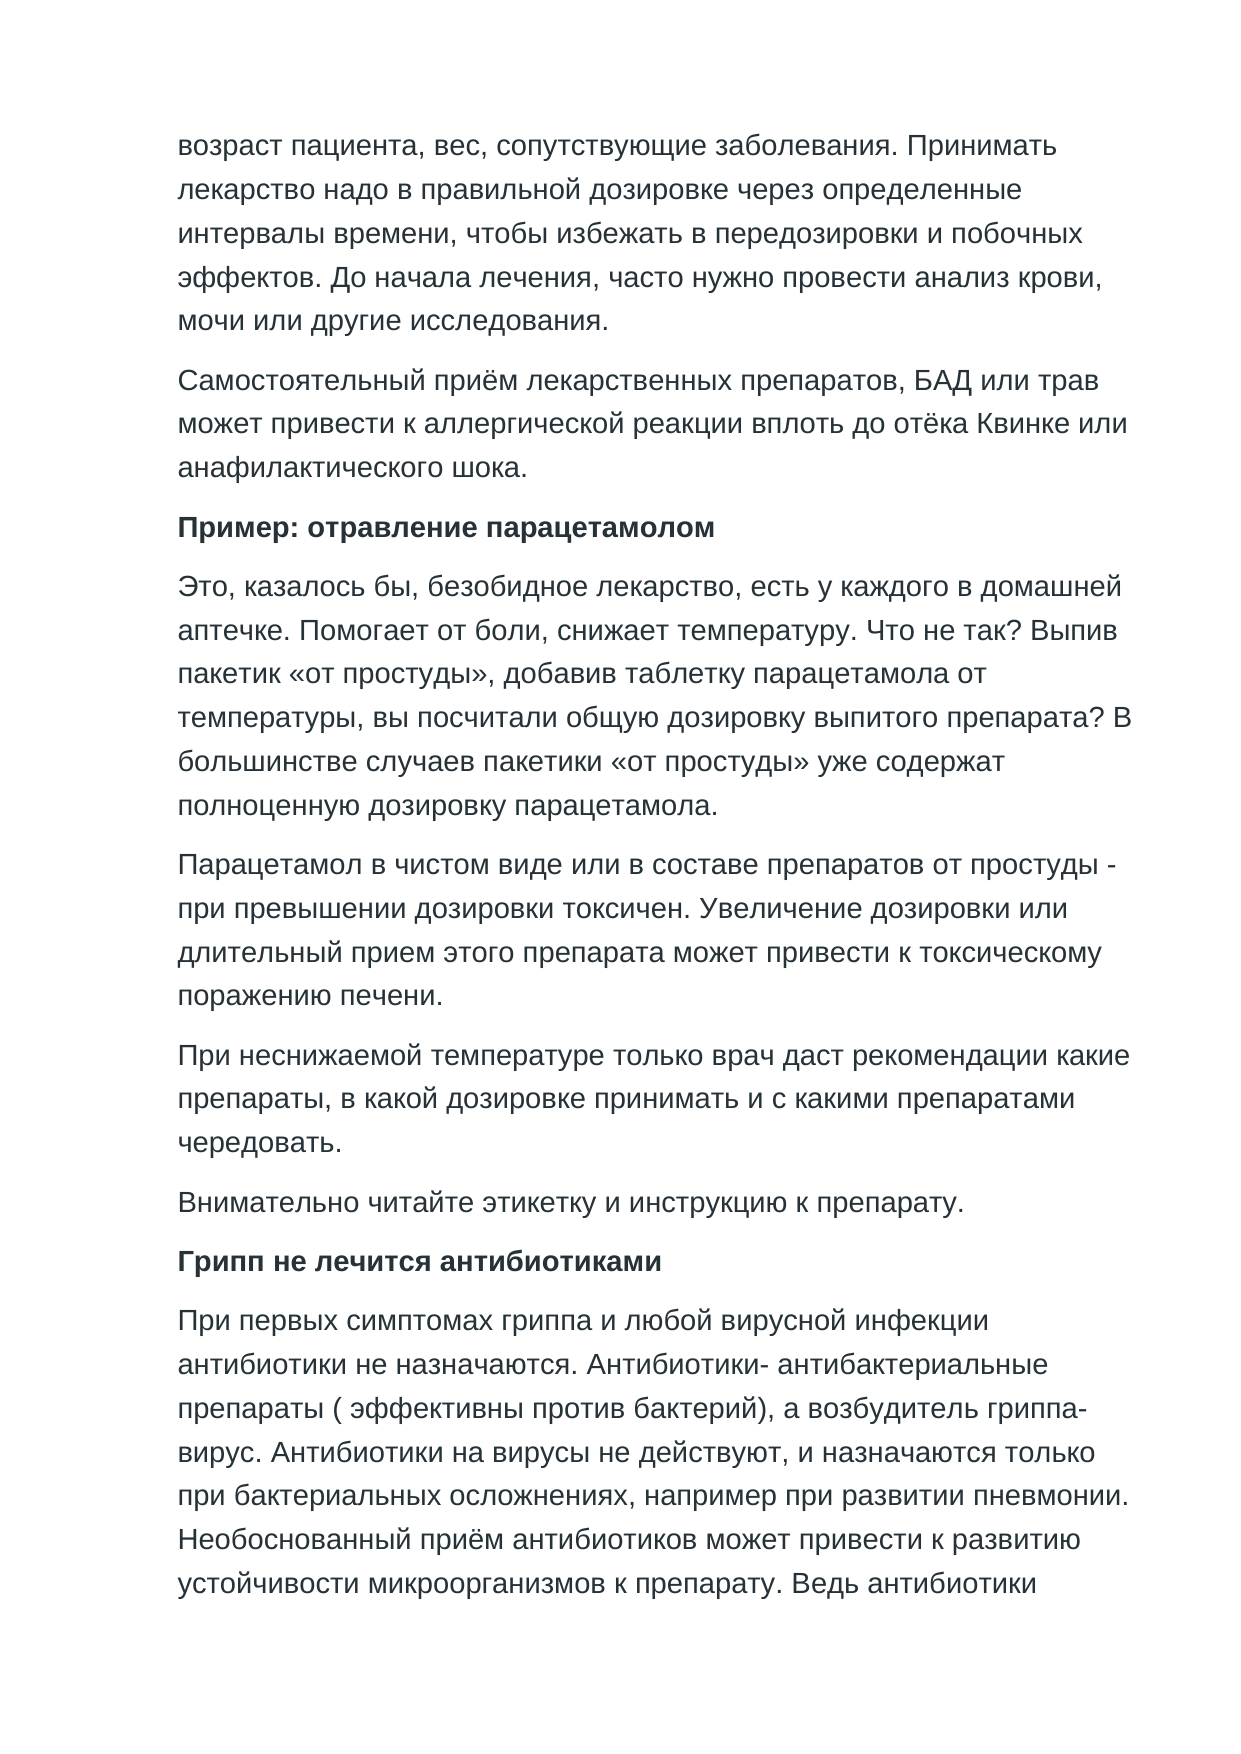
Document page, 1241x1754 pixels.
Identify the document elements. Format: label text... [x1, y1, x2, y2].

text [177, 1293, 1152, 1599]
text Это, казалось бы, безобидное лекарство, есть у каждого в домашней аптечке. Помогает от боли, снижает температуру. Что не так? Выпив пакетик «от простуды», добавив таблетку парацетамола от температуры, вы посчитали общую дозировку выпитого препарата? В большинстве случаев пакетики «от простуды» уже содержат полноценную дозировку парацетамола. [177, 559, 1152, 821]
text Внимательно читайте этикетку и инструкцию к препарату. [177, 1174, 1152, 1218]
text Грипп не лечится антибиотиками [177, 1234, 1152, 1277]
text Самостоятельный приём лекарственных препаратов, БАД или трав может привести к аллергической реакции вплоть до отёка Квинке или анафилактического шока. [177, 352, 1152, 484]
text При неснижаемой температуре только врач даст рекомендации какие препараты, в какой дозировке принимать и с какими препаратами чередовать. [177, 1027, 1152, 1159]
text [177, 118, 1152, 337]
text Парацетамол в чистом виде или в составе препаратов от простуды - при превышении дозировки токсичен. Увеличение дозировки или длительный прием этого препарата может привести к токсическому поражению печени. [177, 837, 1152, 1012]
text Пример: отравление парацетамолом [177, 499, 1152, 543]
